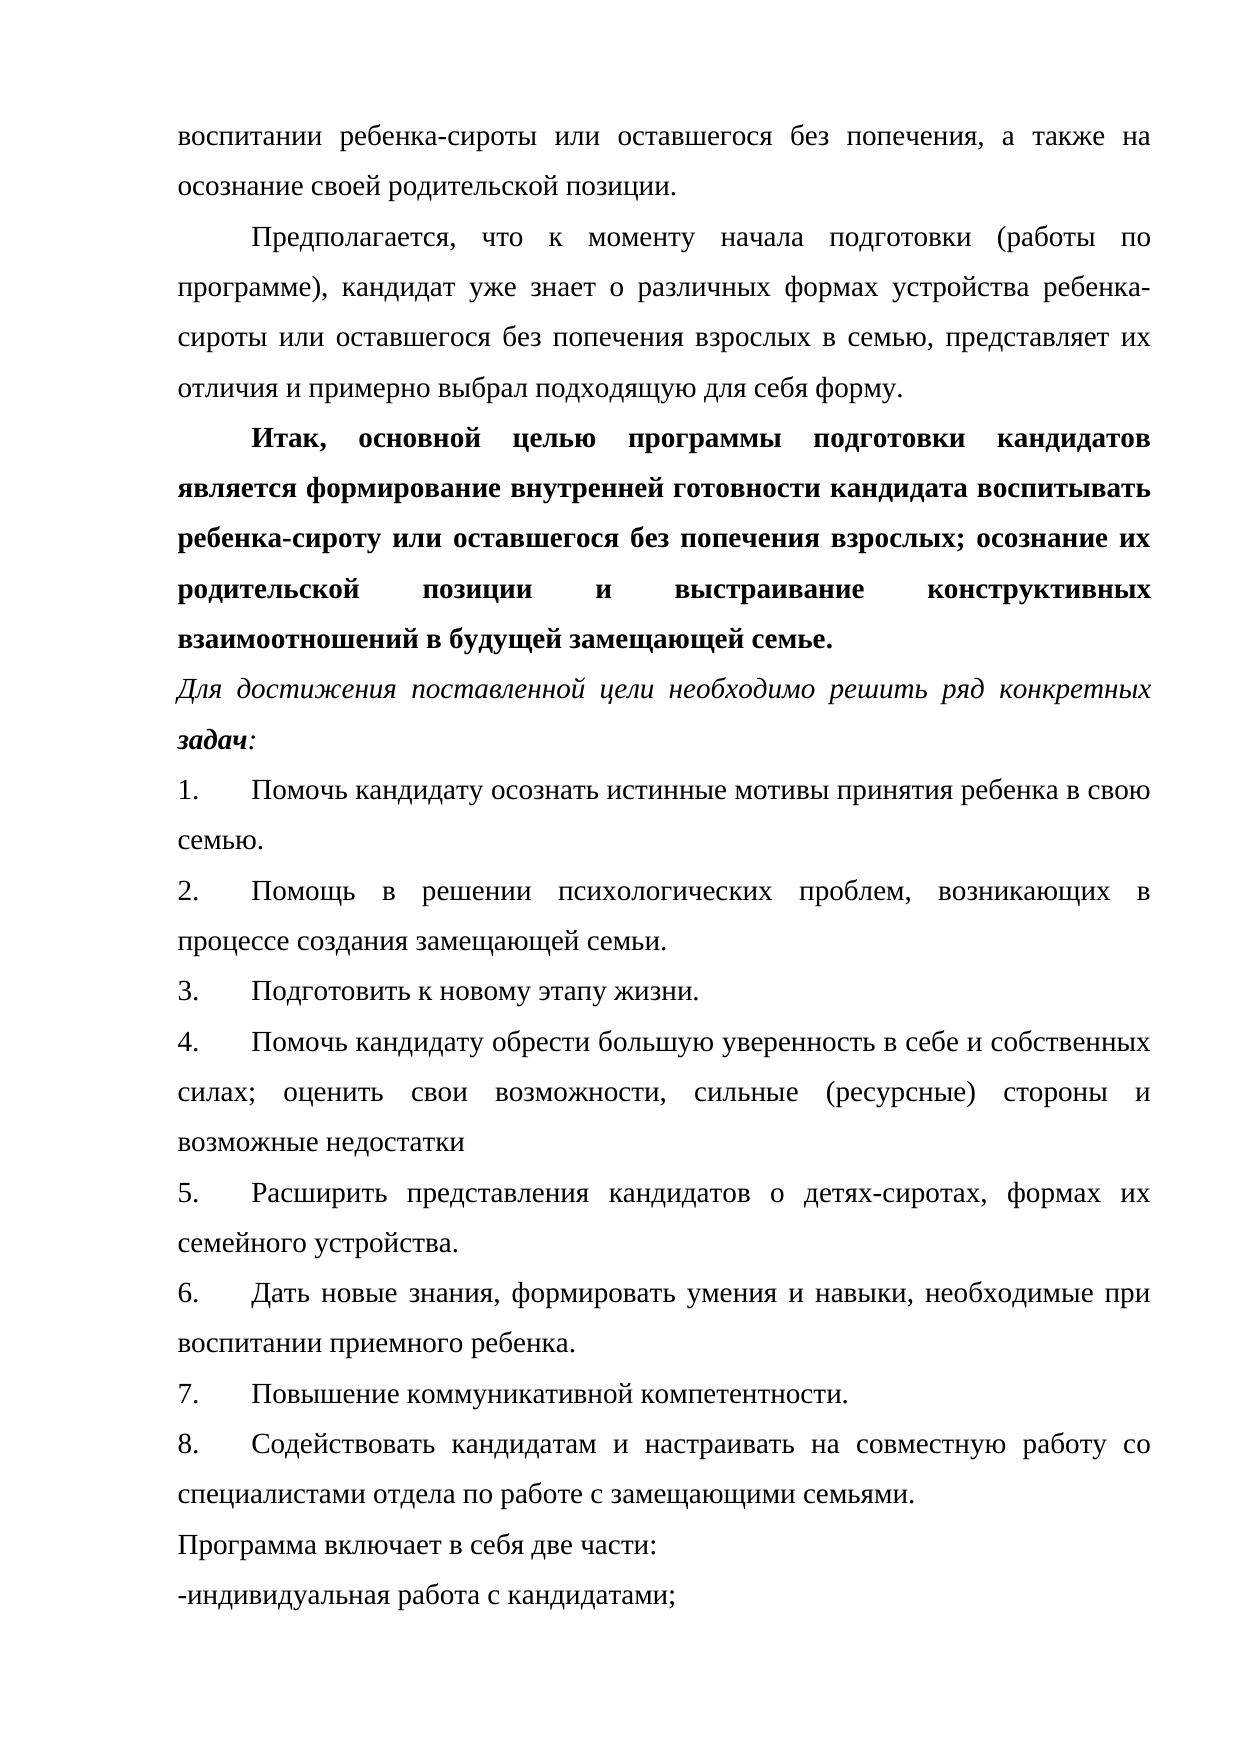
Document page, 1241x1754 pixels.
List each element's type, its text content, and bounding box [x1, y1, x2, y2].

text Предполагается, что к моменту начала подготовки (работы по программе), кандидат уже знает о различных формах устройства ребенка-сироты или оставшегося без попечения взрослых в семью, представляет их отличия и примерно выбрал подходящую для себя форму. [177, 219, 1152, 403]
list Расширить представления кандидатов о детях-сиротах, формах их семейного устройства. [177, 1175, 1152, 1258]
list Помочь кандидату осознать истинные мотивы принятия ребенка в свою семью. [177, 772, 1152, 856]
list Помочь кандидату обрести большую уверенность в себе и собственных силах; оценить свои возможности, сильные (ресурсные) стороны и возможные недостатки [177, 1024, 1152, 1158]
text -индивидуальная работа с кандидатами; [177, 1577, 1152, 1611]
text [177, 118, 1152, 202]
list Дать новые знания, формировать умения и навыки, необходимые при воспитании приемного ребенка. [177, 1275, 1152, 1359]
list Содействовать кандидатам и настраивать на совместную работу со специалистами отдела по работе с замещающими семьями. [177, 1426, 1152, 1510]
list Повышение коммуникативной компетентности. [177, 1376, 1152, 1409]
list Помощь в решении психологических проблем, возникающих в процессе создания замещающей семьи. [177, 873, 1152, 957]
text Программа включает в себя две части: [177, 1527, 1152, 1560]
text Для достижения поставленной цели необходимо решить ряд конкретных задач: [177, 672, 1152, 755]
list Подготовить к новому этапу жизни. [177, 973, 1152, 1007]
text Итак, основной целью программы подготовки кандидатов является формирование внутренней готовности кандидата воспитывать ребенка-сироту или оставшегося без попечения взрослых; осознание их родительской позиции и выстраивание конструктивных взаимоотношений в будущей замещающей семье. [177, 420, 1152, 655]
